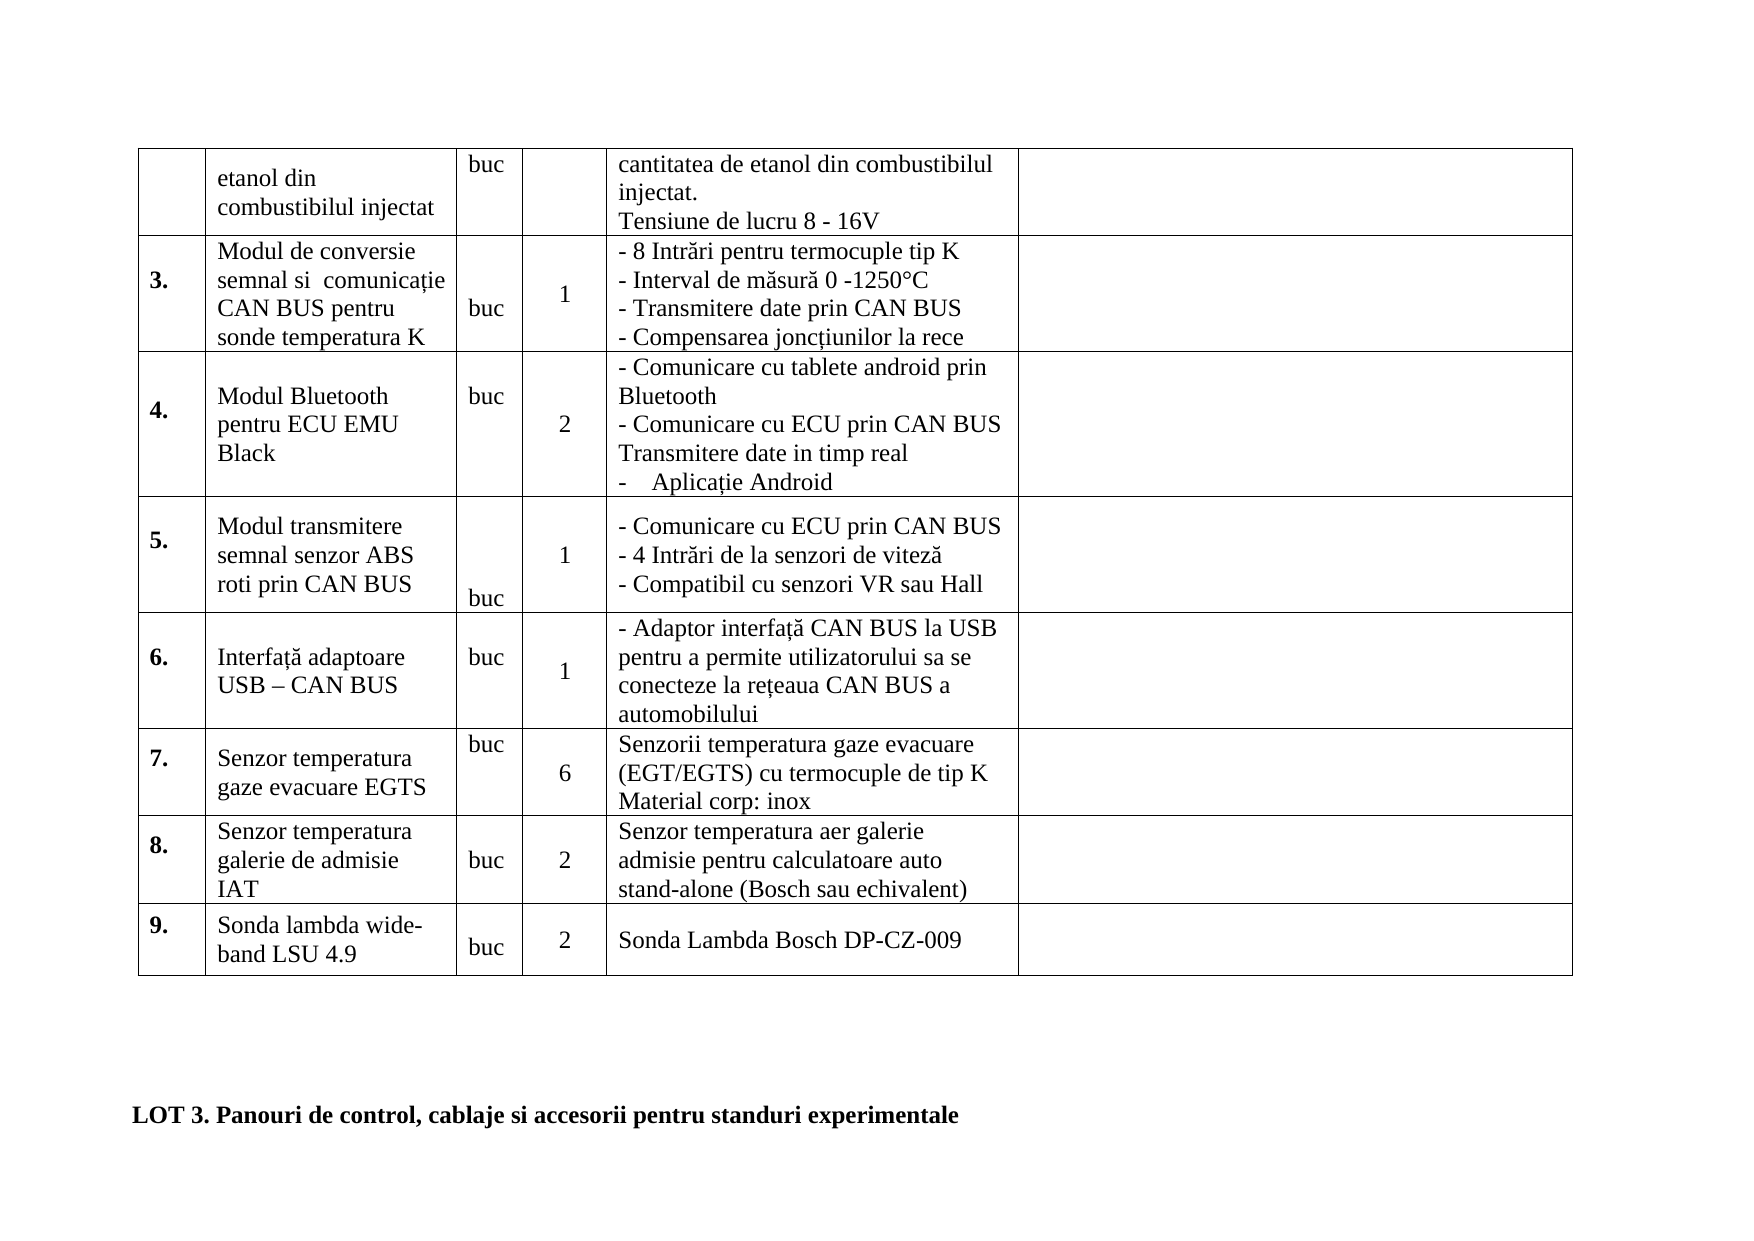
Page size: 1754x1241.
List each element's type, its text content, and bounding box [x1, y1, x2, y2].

table_cell [1019, 613, 1572, 728]
table_cell [139, 729, 205, 815]
table_cell 1 [523, 236, 606, 351]
table_cell buc [457, 149, 522, 235]
table_cell [139, 816, 205, 902]
table_cell Modul Bluetooth pentru ECU EMU Black [206, 352, 456, 496]
table_cell 2 [523, 904, 606, 975]
table_cell 1 [523, 613, 606, 728]
table_cell Sonda Lambda Bosch DP-CZ-009 [607, 904, 1018, 975]
table_cell [139, 352, 205, 496]
table_cell [1019, 904, 1572, 975]
table_cell buc [457, 816, 522, 902]
table_cell Senzor temperatura galerie de admisie IAT [206, 816, 456, 902]
table_cell [139, 149, 205, 235]
table_cell - Comunicare cu tablete android prin Bluetooth - Comunicare cu ECU prin CAN BUS Transmitere date in timp real - Aplicație Android [607, 352, 1018, 496]
table_cell [1019, 497, 1572, 612]
table_cell 3 [523, 149, 606, 235]
table_cell [139, 904, 205, 975]
table_cell Senzor temperatura aer galerie admisie pentru calculatoare auto stand-alone (Bosch sau echivalent) [607, 816, 1018, 902]
table_cell [139, 613, 205, 728]
table_cell - Adaptor interfață CAN BUS la USB pentru a permite utilizatorului sa se conecteze la rețeaua CAN BUS a automobilului [607, 613, 1018, 728]
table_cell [607, 149, 1018, 235]
table_cell buc [457, 729, 522, 815]
table_cell [1019, 149, 1572, 235]
table_cell Senzorii temperatura gaze evacuare (EGT/EGTS) cu termocuple de tip K Material corp: inox [607, 729, 1018, 815]
table_cell 2 [523, 352, 606, 496]
table_cell Modul transmitere semnal senzor ABS roti prin CAN BUS [206, 497, 456, 612]
table_cell buc [457, 236, 522, 351]
table_cell 2 [523, 816, 606, 902]
table_cell 1 [523, 497, 606, 612]
table_cell - Comunicare cu ECU prin CAN BUS - 4 Intrări de la senzori de viteză - Compatibil cu senzori VR sau Hall [607, 497, 1018, 612]
table_cell buc [457, 352, 522, 496]
table_cell [139, 236, 205, 351]
table_cell buc [457, 497, 522, 612]
table_cell [1019, 352, 1572, 496]
table_cell [139, 497, 205, 612]
table_cell [1019, 729, 1572, 815]
text LOT 3. Panouri de control, cablaje si accesorii pentru standuri experimentale [44, 1100, 1653, 1128]
table_cell Interfață adaptoare USB – CAN BUS [206, 613, 456, 728]
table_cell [206, 149, 456, 235]
table_cell 6 [523, 729, 606, 815]
table_cell [1019, 816, 1572, 902]
table_cell [1019, 236, 1572, 351]
table_cell buc [457, 904, 522, 975]
table_cell Modul de conversie semnal si comunicație CAN BUS pentru sonde temperatura K [206, 236, 456, 351]
table_cell Sonda lambda wide-band LSU 4.9 [206, 904, 456, 975]
table_cell Senzor temperatura gaze evacuare EGTS [206, 729, 456, 815]
table_cell - 8 Intrări pentru termocuple tip K - Interval de măsură 0 -1250°C - Transmitere date prin CAN BUS - Compensarea joncțiunilor la rece [607, 236, 1018, 351]
table_cell buc [457, 613, 522, 728]
